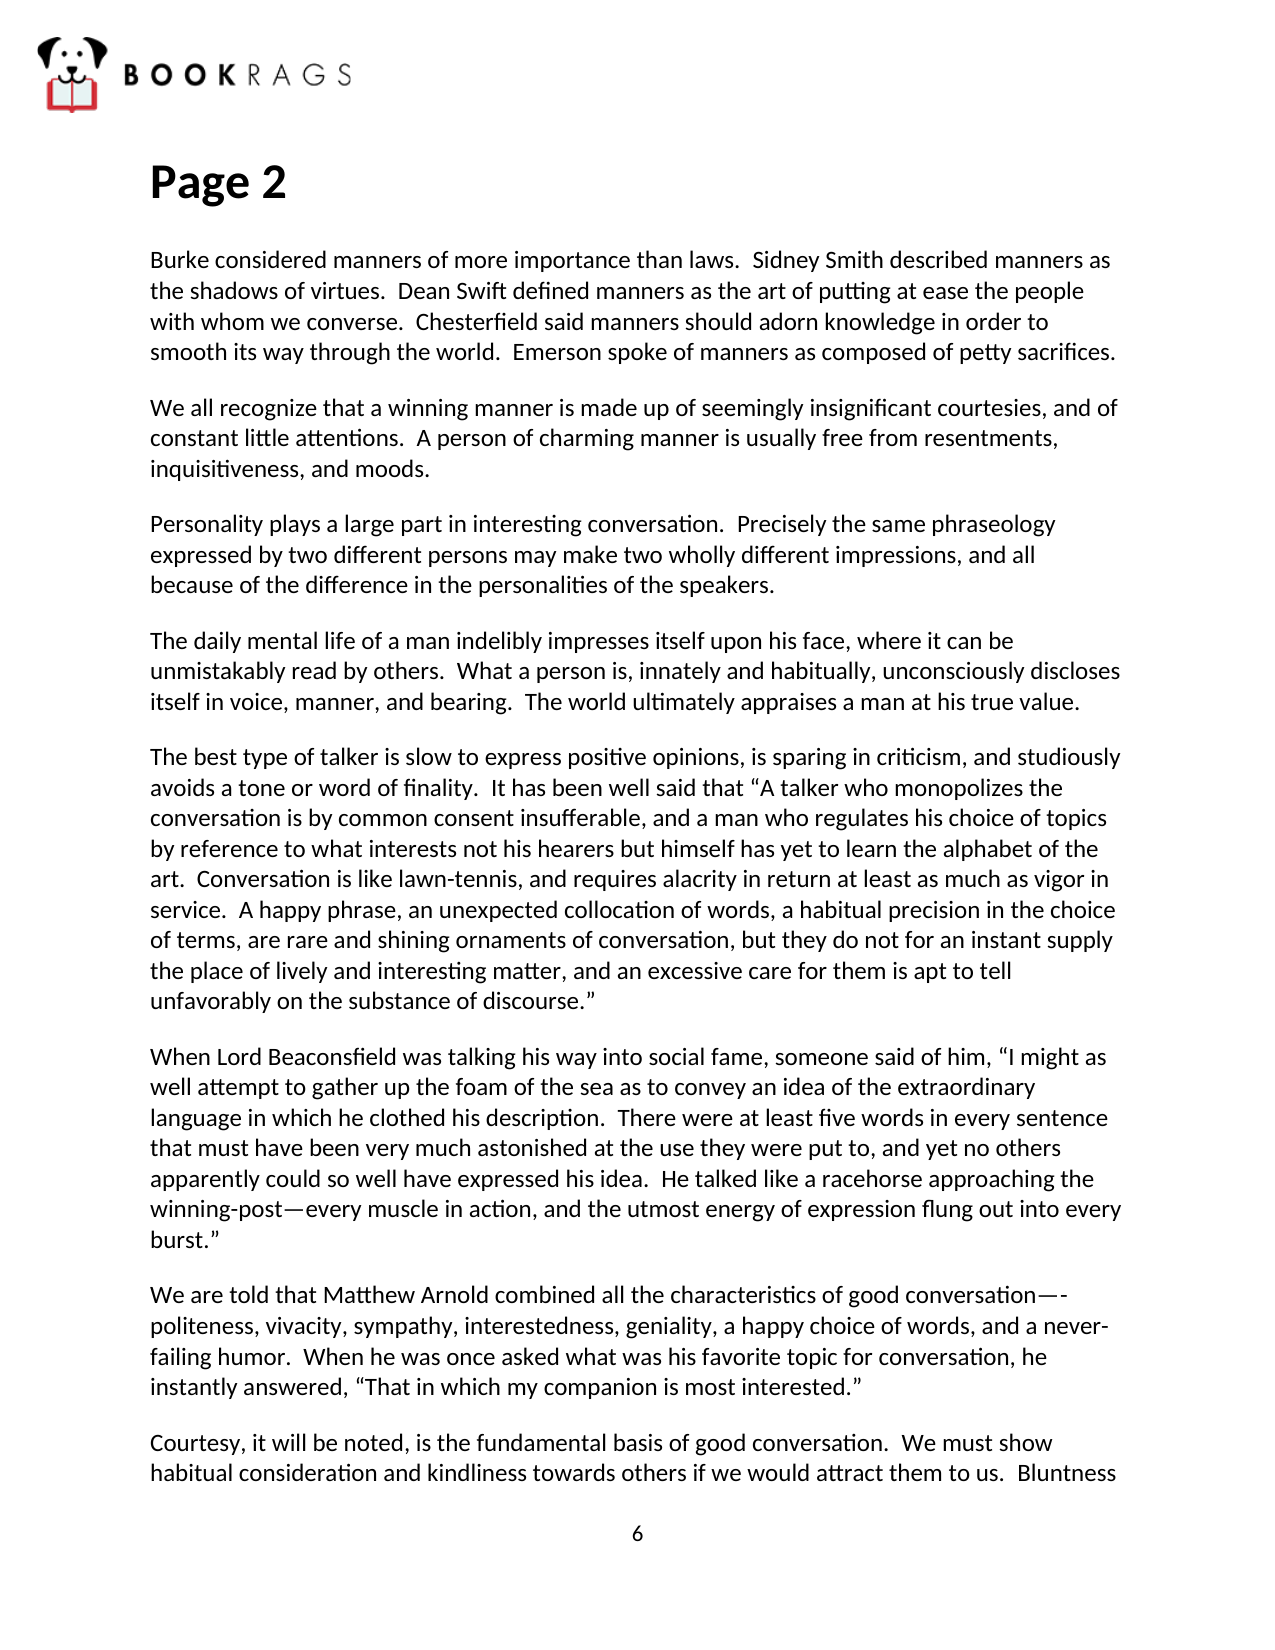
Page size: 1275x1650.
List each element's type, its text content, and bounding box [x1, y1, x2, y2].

text When Lord Beaconsfield was talking his way into social fame, someone said of him, “I might as well attempt to gather up the foam of the sea as to convey an idea of the extraordinary language in which he clothed his description. There were at least five words in every sentence that must have been very much astonished at the use they were put to, and yet no others apparently could so well have expressed his idea. He talked like a racehorse approaching the winning-post—­every muscle in action, and the utmost energy of expression flung out into every burst.” [150, 1041, 1125, 1255]
text We all recognize that a winning manner is made up of seemingly insignificant courtesies, and of constant little attentions. A person of charming manner is usually free from resentments, inquisitiveness, and moods. [150, 392, 1125, 483]
text The daily mental life of a man indelibly impresses itself upon his face, where it can be unmistakably read by others. What a person is, innately and habitually, unconsciously discloses itself in voice, manner, and bearing. The world ultimately appraises a man at his true value. [150, 625, 1125, 716]
text The best type of talker is slow to express positive opinions, is sparing in criticism, and studiously avoids a tone or word of finality. It has been well said that “A talker who monopolizes the conversation is by common consent insufferable, and a man who regulates his choice of topics by reference to what interests not his hearers but himself has yet to learn the alphabet of the art. Conversation is like lawn-tennis, and requires alacrity in return at least as much as vigor in service. A happy phrase, an unexpected collocation of words, a habitual precision in the choice of terms, are rare and shining ornaments of conversation, but they do not for an instant supply the place of lively and interesting matter, and an excessive care for them is apt to tell unfavorably on the substance of discourse.” [150, 741, 1125, 1016]
text Burke considered manners of more importance than laws. Sidney Smith described manners as the shadows of virtues. Dean Swift defined manners as the art of putting at ease the people with whom we converse. Chesterfield said manners should adorn knowledge in order to smooth its way through the world. Emerson spoke of manners as composed of petty sacrifices. [150, 244, 1125, 367]
text Personality plays a large part in interesting conversation. Precisely the same phraseology expressed by two different persons may make two wholly different impressions, and all because of the difference in the personalities of the speakers. [150, 508, 1125, 600]
text We are told that Matthew Arnold combined all the characteristics of good conversation—­politeness, vivacity, sympathy, interestedness, geniality, a happy choice of words, and a never-failing humor. When he was once asked what was his favorite topic for conversation, he instantly answered, “That in which my companion is most interested.” [150, 1280, 1125, 1402]
picture [37, 37, 351, 113]
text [150, 1427, 1125, 1488]
text Page 2 [150, 150, 1125, 211]
